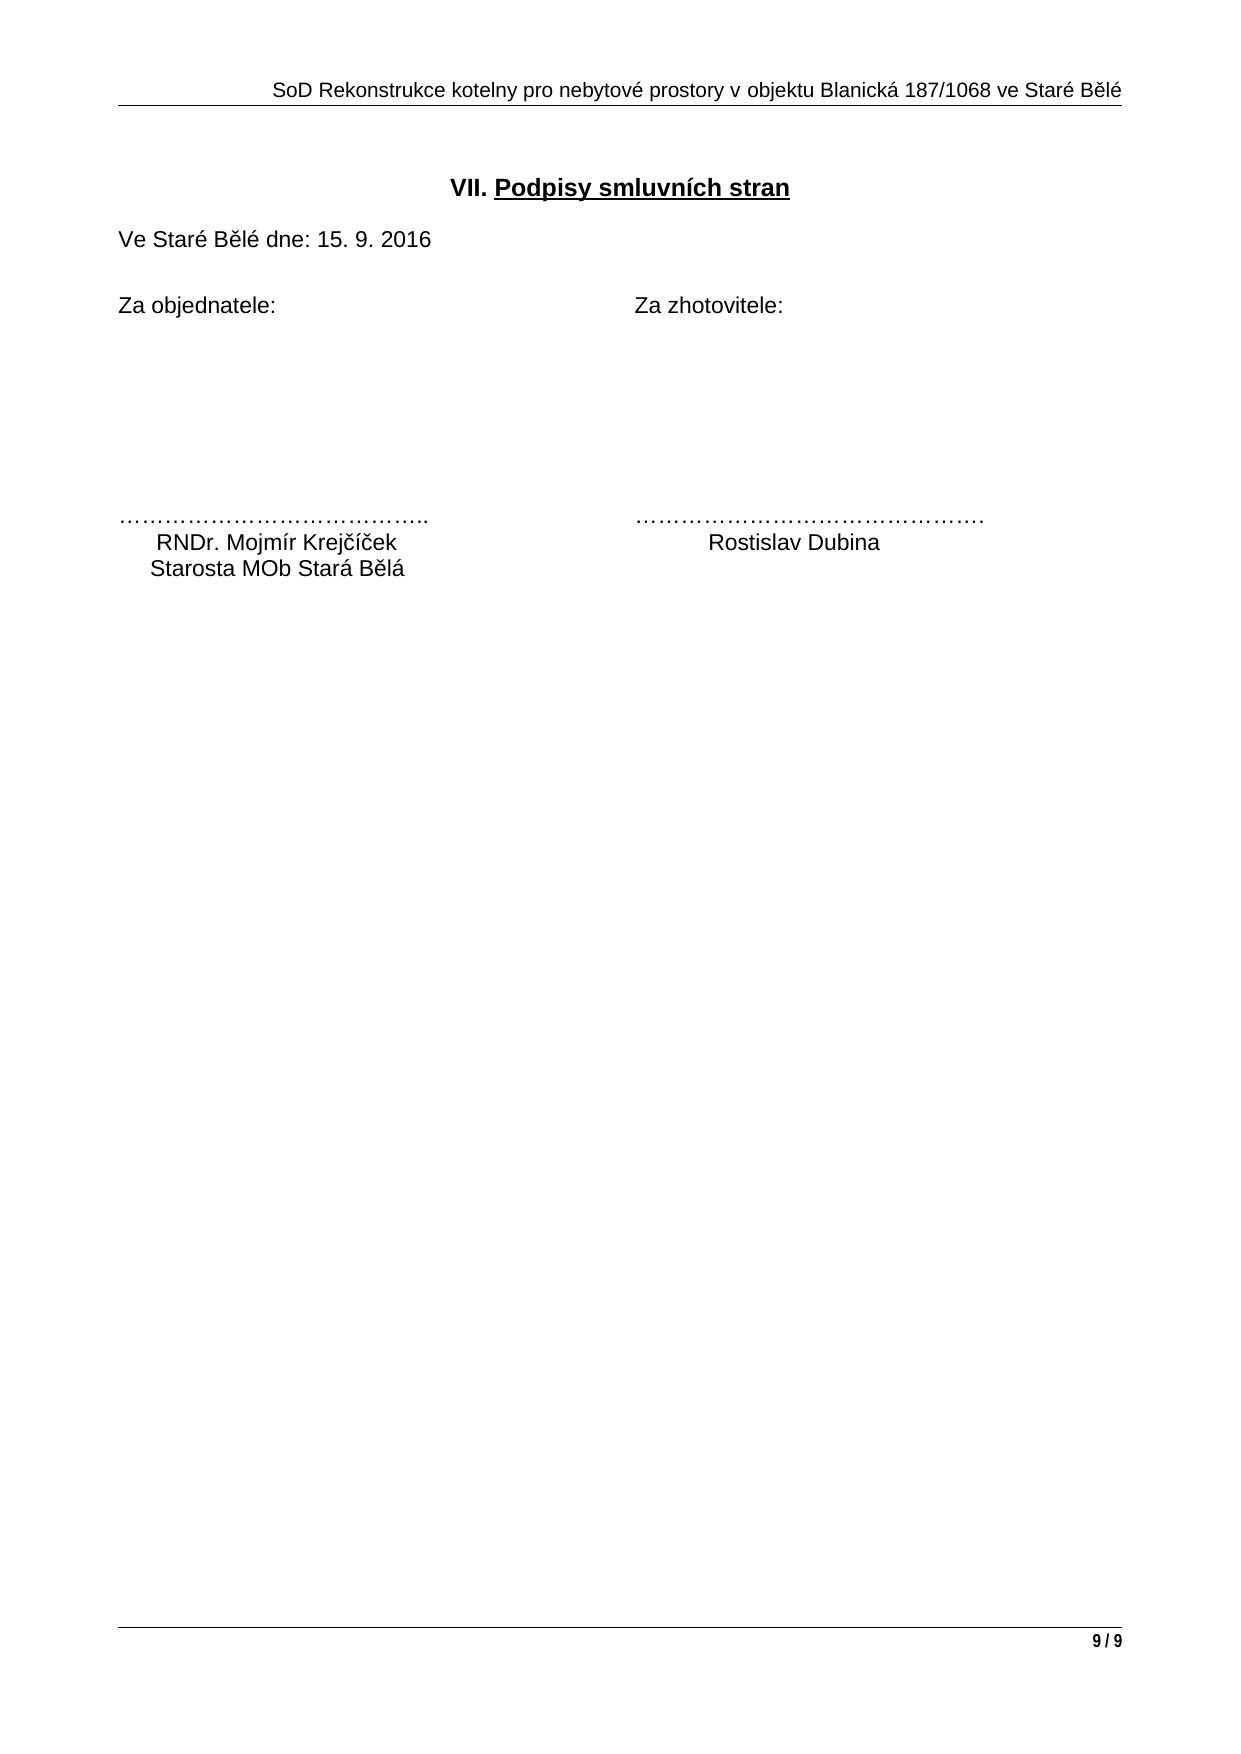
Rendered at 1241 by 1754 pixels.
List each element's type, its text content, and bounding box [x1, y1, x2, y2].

text Podpisy smluvních stran [118, 173, 1122, 201]
text Starosta MOb Stará Bělá [118, 555, 1122, 582]
text ………………………………….. ………………………………………. [118, 502, 1122, 529]
text RNDr. Mojmír Krejčíček Rostislav Dubina [118, 529, 1122, 555]
text Ve Staré Bělé dne: 15. 9. 2016 [118, 226, 1122, 253]
text Za objednatele: Za zhotovitele: [118, 292, 1122, 318]
